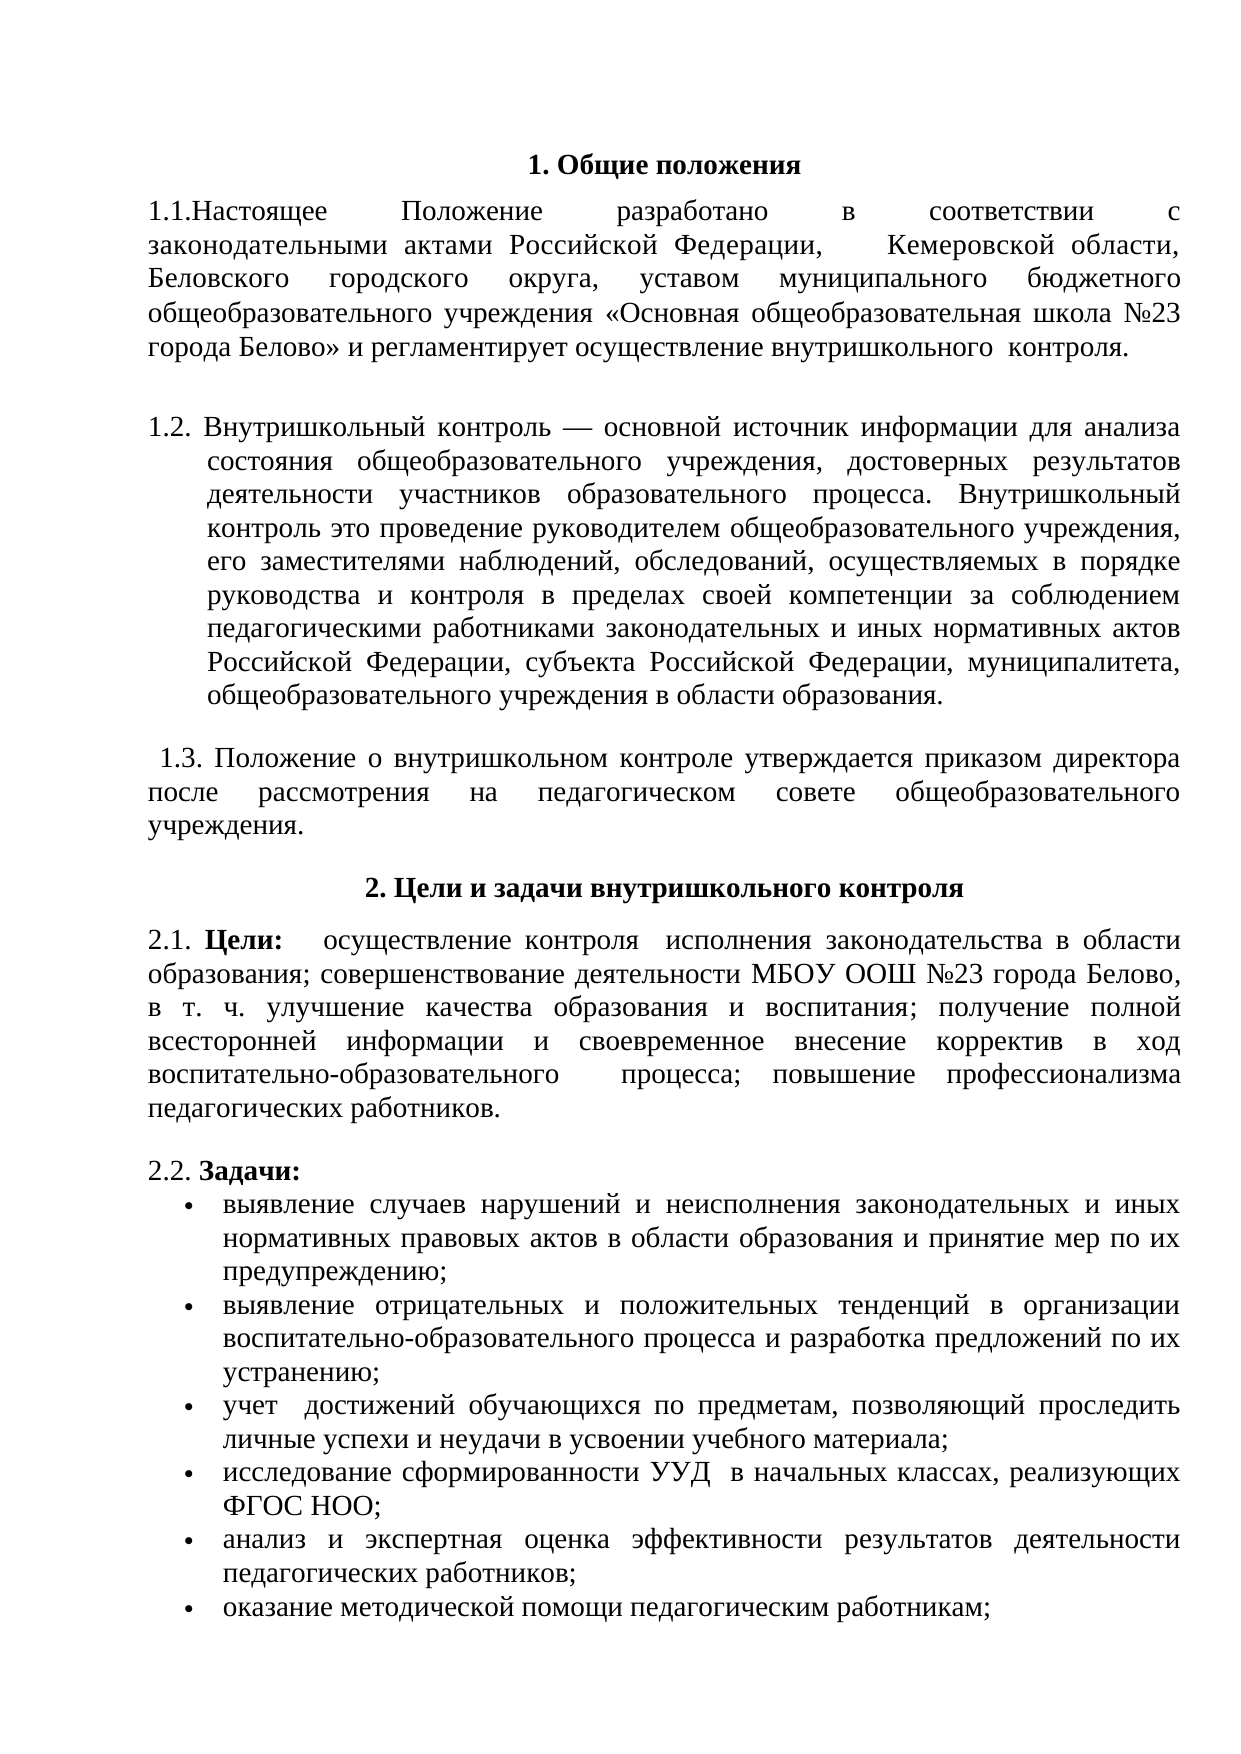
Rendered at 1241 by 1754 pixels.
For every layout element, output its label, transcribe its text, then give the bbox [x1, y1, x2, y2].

text 1.1.Настоящее Положение разработано в соответствии с законодательными актами Российской Федерации, Кемеровской области, Беловского городского округа, уставом муниципального бюджетного общеобразовательного учреждения «Основная общеобразовательная школа №23 города Белово» и регламентирует осуществление внутришкольного контроля. [148, 193, 1181, 363]
list исследование сформированности УУД в начальных классах, реализующих ФГОС НОО; [185, 1454, 1181, 1522]
text 2.2. Задачи: [148, 1153, 1181, 1186]
list выявление случаев нарушений и неисполнения законодательных и иных нормативных правовых актов в области образования и принятие мер по их предупреждению; [185, 1186, 1181, 1287]
text 1.2. Внутришкольный контроль — основной источник информации для анализа состояния общеобразовательного учреждения, достоверных результатов деятельности участников образовательного процесса. Внутришкольный контроль это проведение руководителем общеобразовательного учреждения, его заместителями наблюдений, обследований, осуществляемых в порядке руководства и контроля в пределах своей компетенции за соблюдением педагогическими работниками законодательных и иных нормативных актов Российской Федерации, субъекта Российской Федерации, муниципалитета, общеобразовательного учреждения в области образования. [148, 409, 1181, 711]
text 1.3. Положение о внутришкольном контроле утверждается приказом директора после рассмотрения на педагогическом совете общеобразовательного учреждения. [148, 740, 1181, 841]
list учет достижений обучающихся по предметам, позволяющий проследить личные успехи и неудачи в усвоении учебного материала; [185, 1387, 1181, 1454]
text 1. Общие положения [148, 147, 1181, 181]
list анализ и экспертная оценка эффективности результатов деятельности педагогических работников; [185, 1522, 1181, 1589]
list выявление отрицательных и положительных тенденций в организации воспитательно-образовательного процесса и разработка предложений по их устранению; [185, 1287, 1181, 1387]
list оказание методической помощи педагогическим работникам; [185, 1589, 1181, 1622]
text 2.1. Цели: осуществление контроля исполнения законодательства в области образования; совершенствование деятельности МБОУ ООШ №23 города Белово, в т. ч. улучшение качества образования и воспитания; получение полной всесторонней информации и своевременное внесение корректив в ход воспитательно-образовательного процесса; повышение профессионализма педагогических работников. [148, 922, 1181, 1123]
text 2. Цели и задачи внутришкольного контроля [148, 870, 1181, 903]
